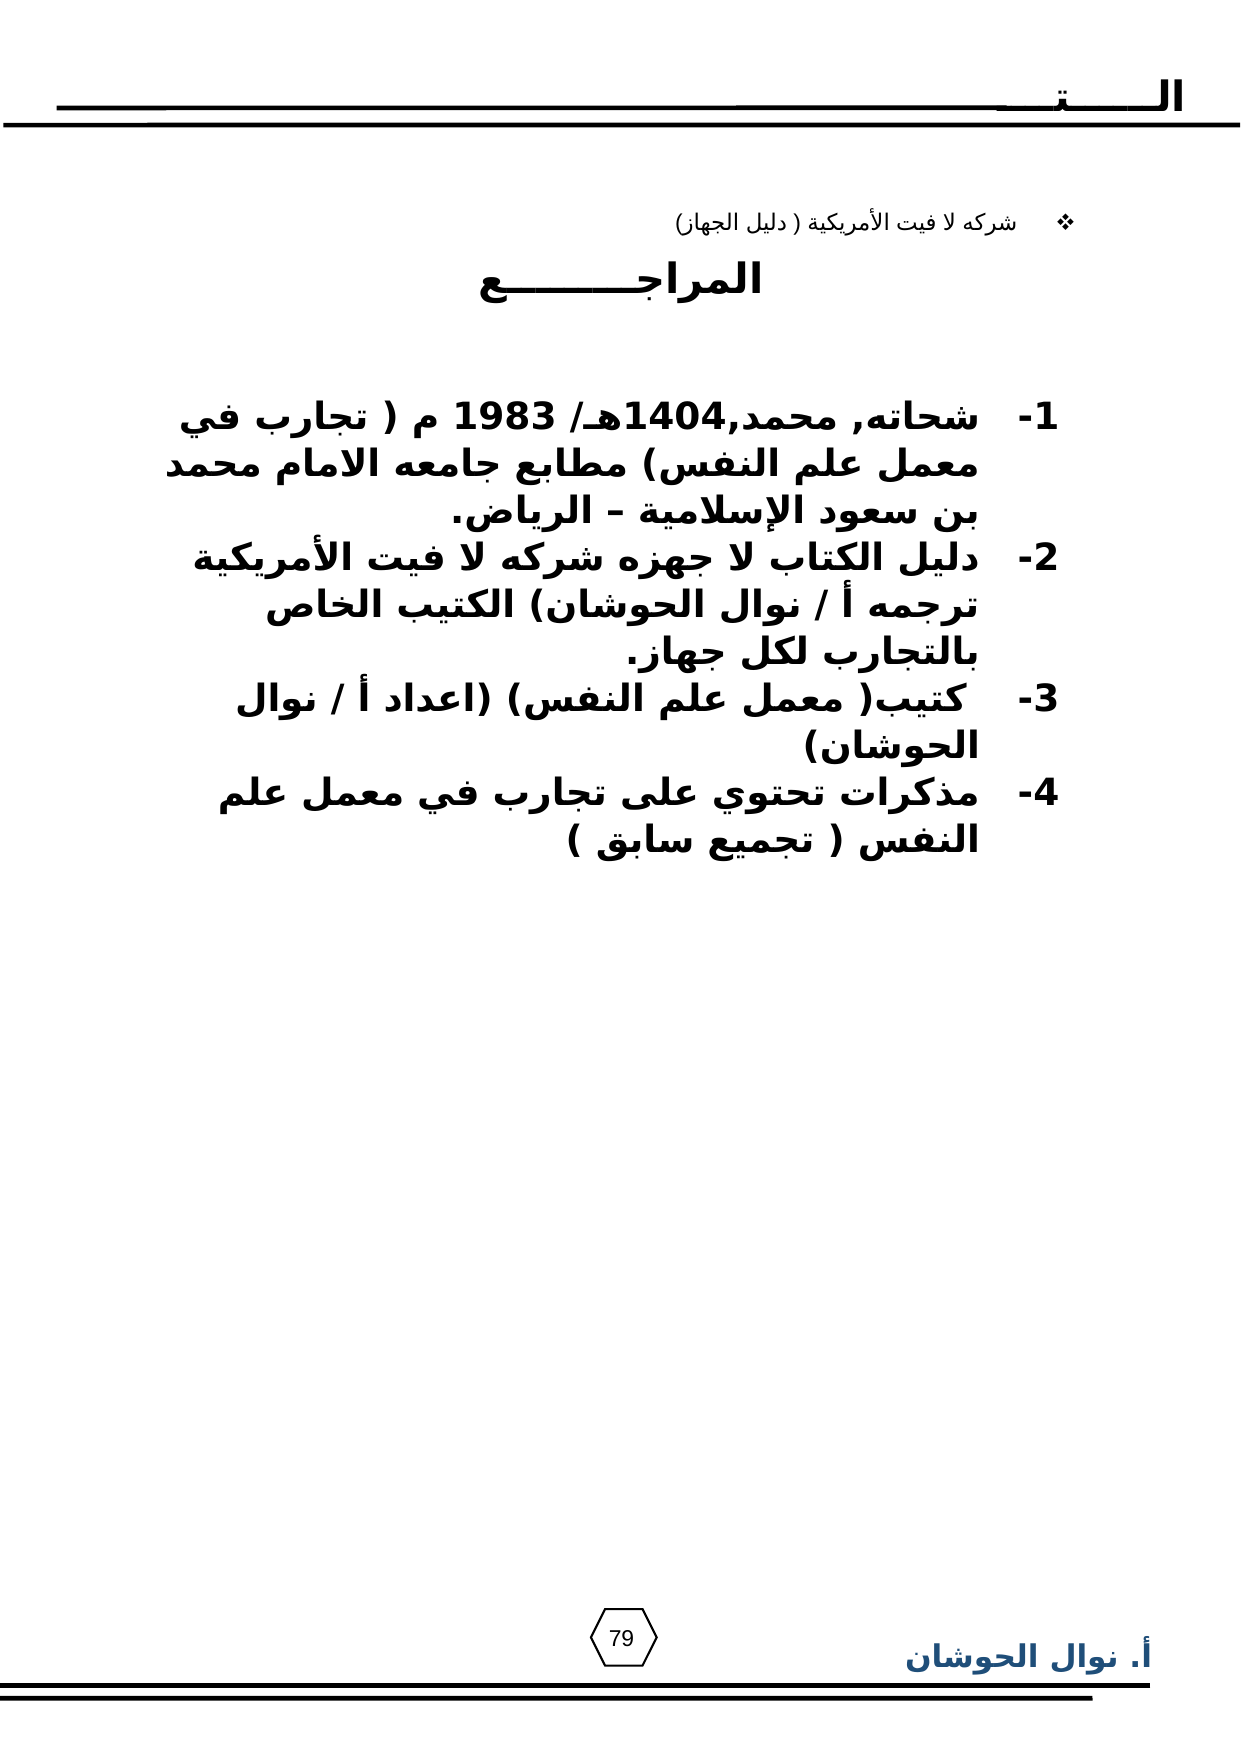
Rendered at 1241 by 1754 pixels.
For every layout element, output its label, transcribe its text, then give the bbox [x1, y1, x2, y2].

text المراجـــــــــع [150, 254, 1093, 302]
list دليل الكتاب لا جهزه شركه لا فيت الأمريكية ترجمه أ / نوال الحوشان) الكتيب الخاص بالتجارب لكل جهاز. [150, 536, 1018, 673]
list كتيب( معمل علم النفس) (اعداد أ / نوال الحوشان) [150, 677, 1018, 768]
list مذكرات تحتوي على تجارب في معمل علم النفس ( تجميع سابق ) [150, 771, 1018, 862]
list شركه لا فيت الأمريكية ( دليل الجهاز) [150, 209, 1055, 236]
list شحاته, محمد,1404هـ/ 1983 م ( تجارب في معمل علم النفس) مطابع جامعه الامام محمد بن سعود الإسلامية – الرياض. [150, 394, 1018, 532]
